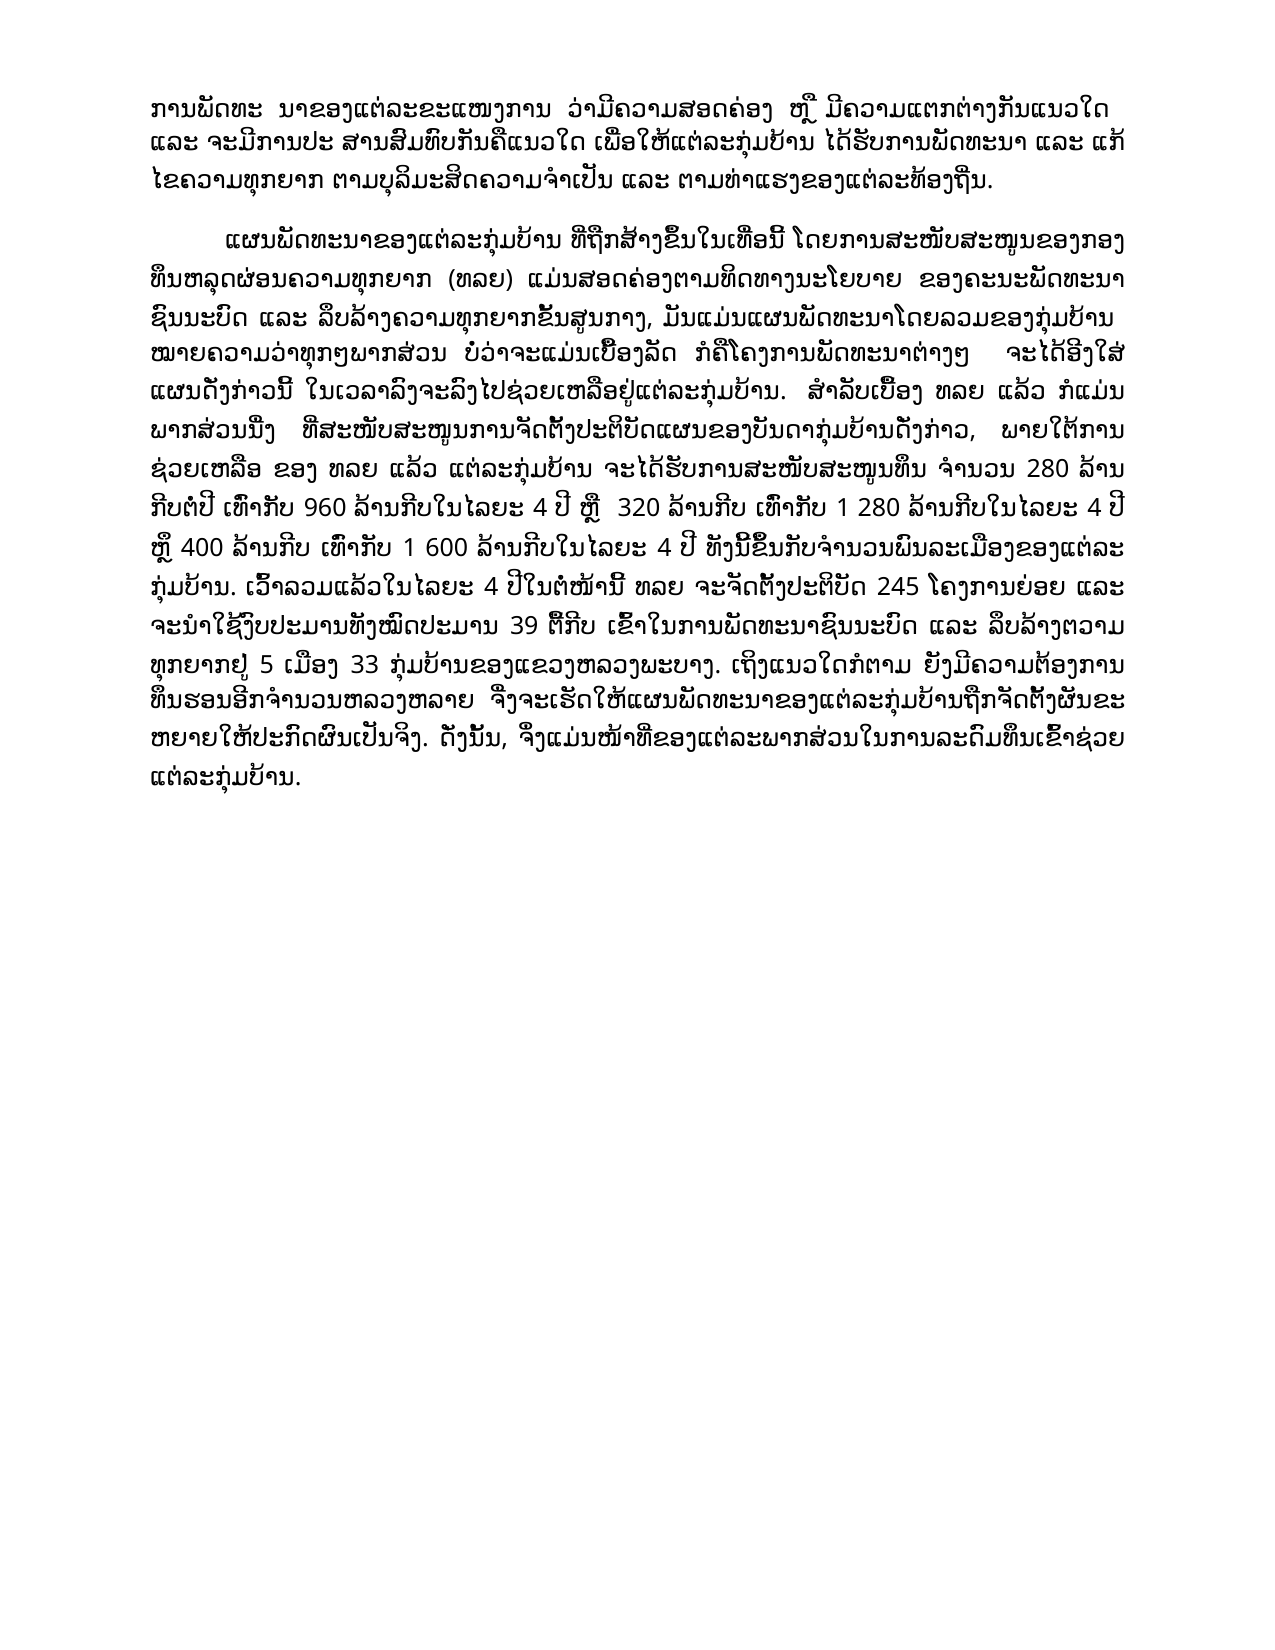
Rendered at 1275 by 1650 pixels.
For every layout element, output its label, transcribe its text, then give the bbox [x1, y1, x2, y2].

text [150, 94, 1125, 196]
text ​​ແຜນພັດທະນາ​ຂອງ​ແຕ່​ລະ​ກຸ່ມ​ບ້ານ ທີ່​ຖືກສ້າງ​​ຂຶ້ນ​ໃນ​ເທື່ອ​ນີ້ ໂດຍ​ການ​ສະໜັບສະໜູນ​ຂອງ​ກອງ​ທຶນ​ຫລຸດ​ຜ່ອນ​ຄວາມທຸກ​ຍາກ (ທລຍ) ແມ່ນ​ສອດຄ່ອງ​ຕາມ​ທິດ​ທາງ​ນະ​ໂຍບາຍ ຂອງ​ຄະນະ​ພັດທະນາ​ຊົນນະບົດ ​ແລະ ລຶບລ້າງ​ຄວາມທຸກ​ຍາກ​ຂັ້ນ​ສູນ​ກາງ, ມັນ​ແມ່ນແຜນພັດທະນາ​ໂດຍ​ລວມຂອງ​ກຸ່ມ​ບ້ານ ​ ໝາຍ​ຄວາມ​ວ່າທຸກໆ​ພາກສ່ວນ​ ບໍ່​ວ່າ​ຈະ​ແມ່ນ​ເບື້ອງ​ລັດ ກໍ​ຄື​ໂຄງການ​ພັດທະນາ​ຕ່າງໆ ຈະ​ໄດ້​ອີງ​ໃສ່​ແຜນ​ດັ່ງກ່າວ​ນີ້​ ໃນ​​ເວລາ​ລົງຈະ​ລົງ​ໄປຊ່ວຍ​ເຫລືອ​ຢູ່​​ແຕ່ລະກຸ່ມ​ບ້ານ. ສຳລັບ​ເບື້ອງ ທລຍ ​ແລ້ວ ກໍແມ່ນ​ພາກສ່ວນ​ນື່ງ ທີ່​ສະໜັບສະໜູນ​ການຈັດ​ຕັ້ງ​ປະຕິບັດແຜນ​ຂອງບັນດາ​ກຸ່ມ​ບ້ານດັ່ງກ່າວ, ​ພາຍ​ໃຕ້​ການ​ຊ່ວຍ​ເຫລືອ ຂອງ ທລຍ ​ແລ້ວ ​ແຕ່​ລະ​ກຸ່ມ​ບ້ານ​ ຈະ​ໄດ້​ຮັບການ​ສະໜັບສະໜູນທຶນ​ ຈຳນວນ 280 ລ້ານກີບຕ່ໍ​ປີ ​ເທົ່າ​ກັບ 960 ລ້ານ​ກີບໃນ​ໄລຍະ 4 ປີ ຫຼື 320 ລ້ານກີບ ​ເທົ່າ​ກັບ 1 280 ລ້ານ​ກີບໃນ​ໄລຍະ 4 ປີ ຫຼຶ 400 ລ້ານ​ກີບ ​ເທົ່າ​ກັບ 1 600 ລ້ານກີບ​ໃນ​ໄລຍະ 4 ປີ ທັງ​ນີ້​ຂຶ້ນ​ກັບ​ຈຳນວນ​ພົນ​ລະ​ເມື​ອງຂອງ​ແຕ່​ລະ​ກຸ່ມ​ບ້ານ. ​​ເວົ້າ​ລວມ​ແລ້ວ​ໃນ​ໄລຍະ 4 ປີ​ໃນ​ຕ່ໍໜ້າ​ນີ້ ທລຍ ຈະ​ຈັດຕັ້ງ​ປະຕິບັດ 245 ​ໂຄງການ​ຍ່ອຍ ​ແລະ ຈະ​ນຳ​ໃຊ້​ງົບປະມານ​ທັງ​ໝົດປະມານ 39 ຕື້​ກີບ ​ເຂົ້າ​ໃນ​ການ​ພັດທະນາ​ຊົນນະບົດ ​ແລະ ລຶບລ້າງ​ຕວາ​ມທຸກ​ຍາກ​ຢູ່ 5 ​ເມືອງ 33 ກຸ່ມ​ບ້ານ​ຂອງ​ແຂວງ​ຫລວງ​ພະ​ບາງ. ​ເຖິງ​ແນວ​ໃດ​ກໍ​ຕາມ ຍັງ​ມີ​ຄວາມ​ຕ້ອງການ​ທຶນຮອນອີກ​ຈຳນວນ​ຫລວງຫລາຍ ຈື່ງຈະ​ເຮັດໃຫ້​​ແຜນ​ພັດທະນາຂອງແຕ່​ລະ​ກຸ່ມ​ບ້ານ​ຖືກ​ຈັດ​ຕັ້ງ​ຜັນ​ຂະ​ຫຍາຍ​ໃຫ້​ປະກົດ​ຜົນ​ເປັນ​ຈິງ. ດັ່ງ​ນັ້ນ, ຈຶ່ງ​ແມ່ນ​ໜ້າ​ທີ່​ຂອງ​ແຕ່​ລະ​ພາກສ່ວນ​ໃນ​ການລະດົມ​ທຶນ​ເຂົ້າ​ຊ່ວຍ​ແຕ່​ລະ​ກຸ່ມ​ບ້ານ. [150, 222, 1125, 793]
